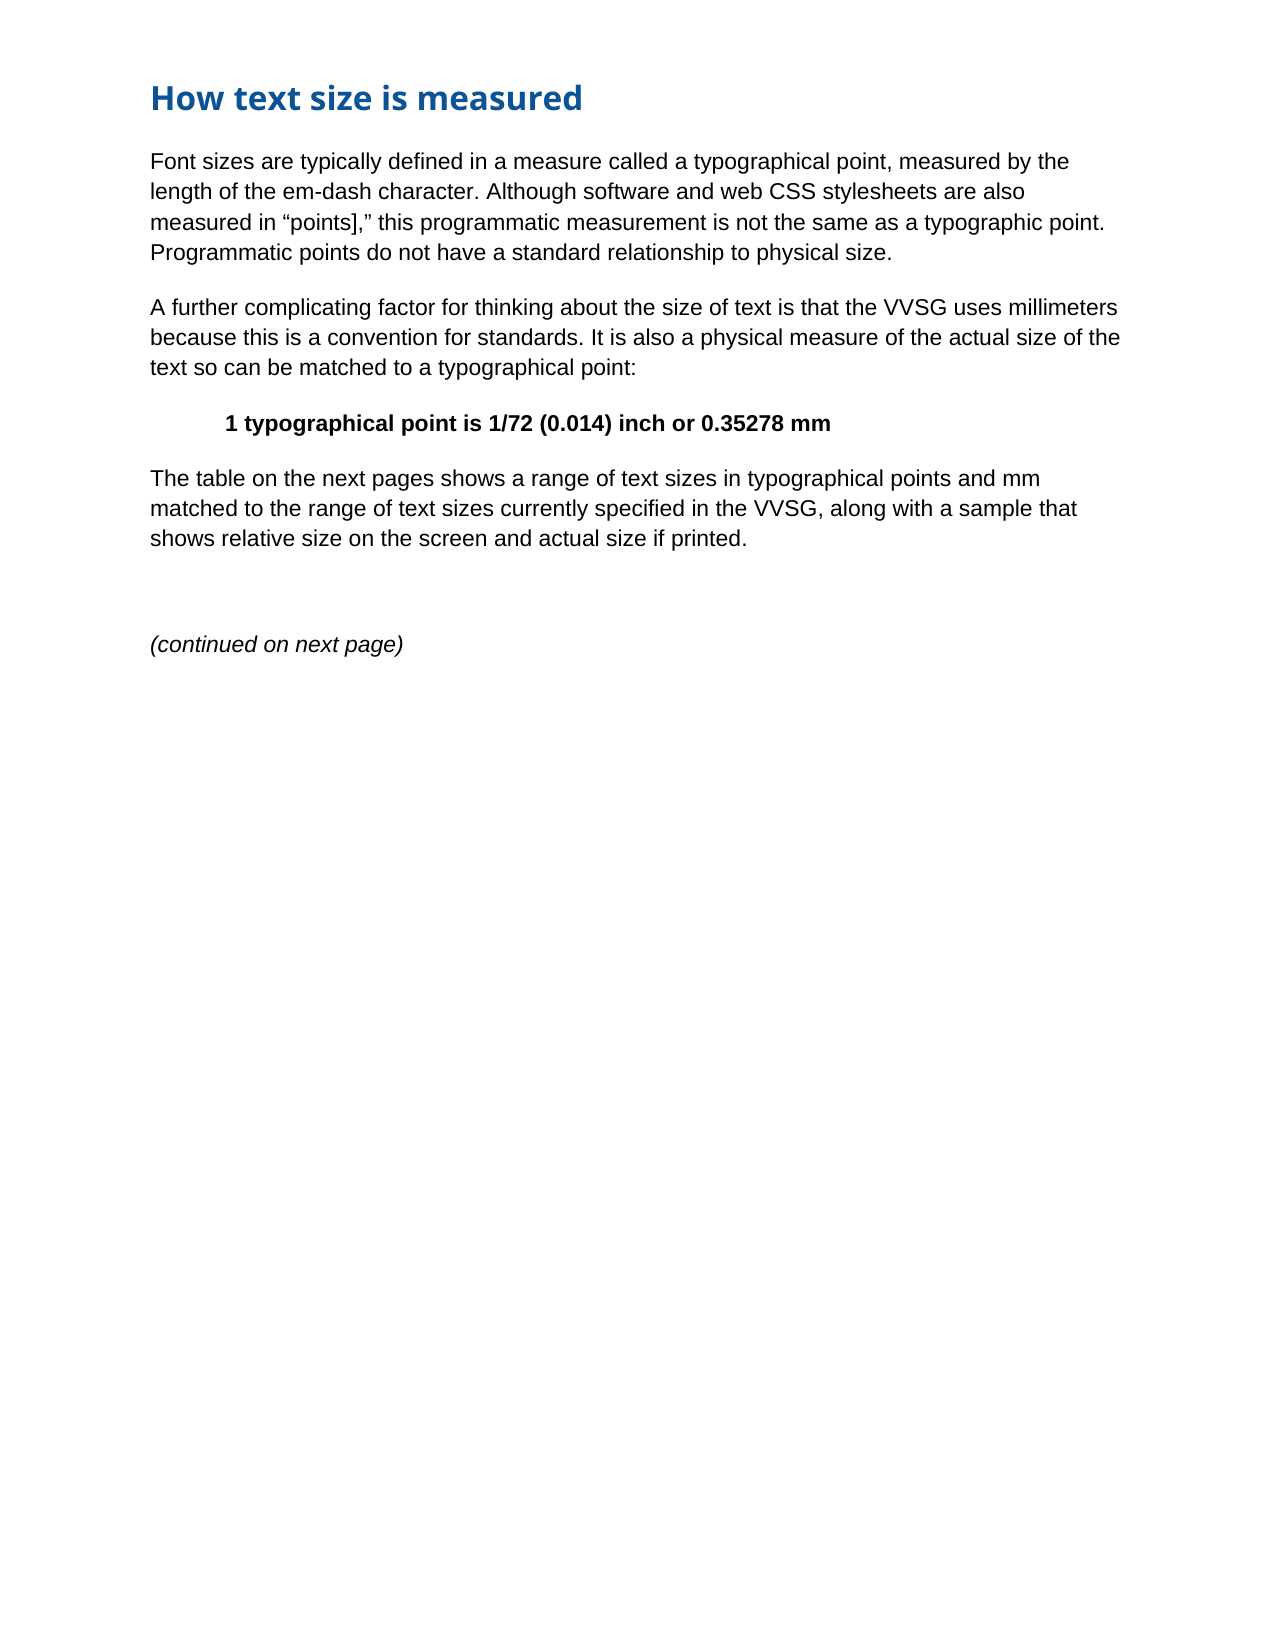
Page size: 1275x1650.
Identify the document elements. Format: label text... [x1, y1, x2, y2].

subtitle How text size is measured [150, 75, 1125, 120]
text 1 typographical point is 1/72 (0.014) inch or 0.35278 mm [225, 409, 1125, 436]
text A further complicating factor for thinking about the size of text is that the VVSG uses millimeters because this is a convention for standards. It is also a physical measure of the actual size of the text so can be matched to a typographical point: [150, 294, 1125, 381]
text Font sizes are typically defined in a measure called a typographical point, measured by the length of the em-dash character. Although software and web CSS stylesheets are also measured in “points],” this programmatic measurement is not the same as a typographic point. Programmatic points do not have a standard relationship to physical size. [150, 148, 1125, 265]
text The table on the next pages shows a range of text sizes in typographical points and mm matched to the range of text sizes currently specified in the VVSG, along with a sample that shows relative size on the screen and actual size if printed. [150, 465, 1125, 551]
text (continued on next page) [150, 631, 1125, 658]
